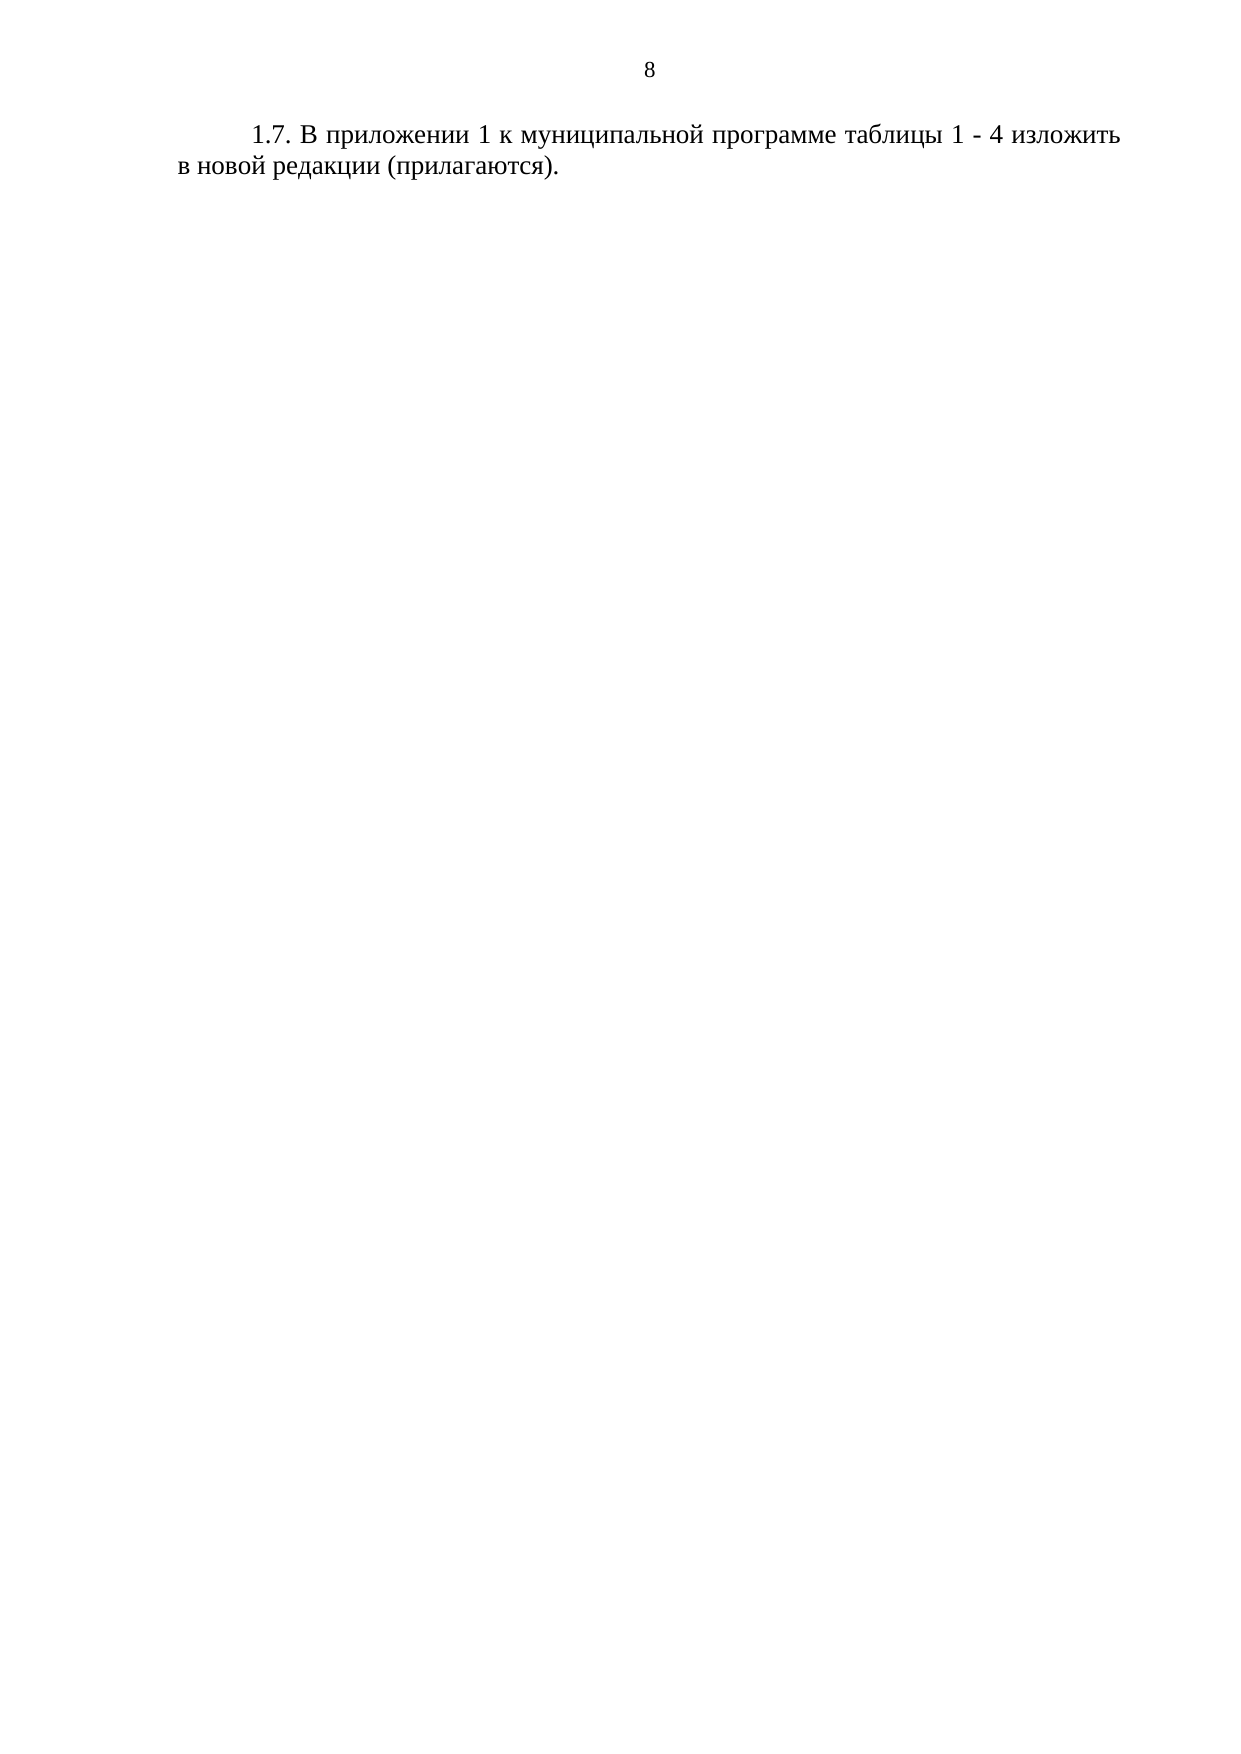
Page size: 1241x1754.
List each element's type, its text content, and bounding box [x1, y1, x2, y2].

text 1.7. В приложении 1 к муниципальной программе таблицы 1 - 4 изложить в новой редакции (прилагаются). [177, 118, 1122, 180]
